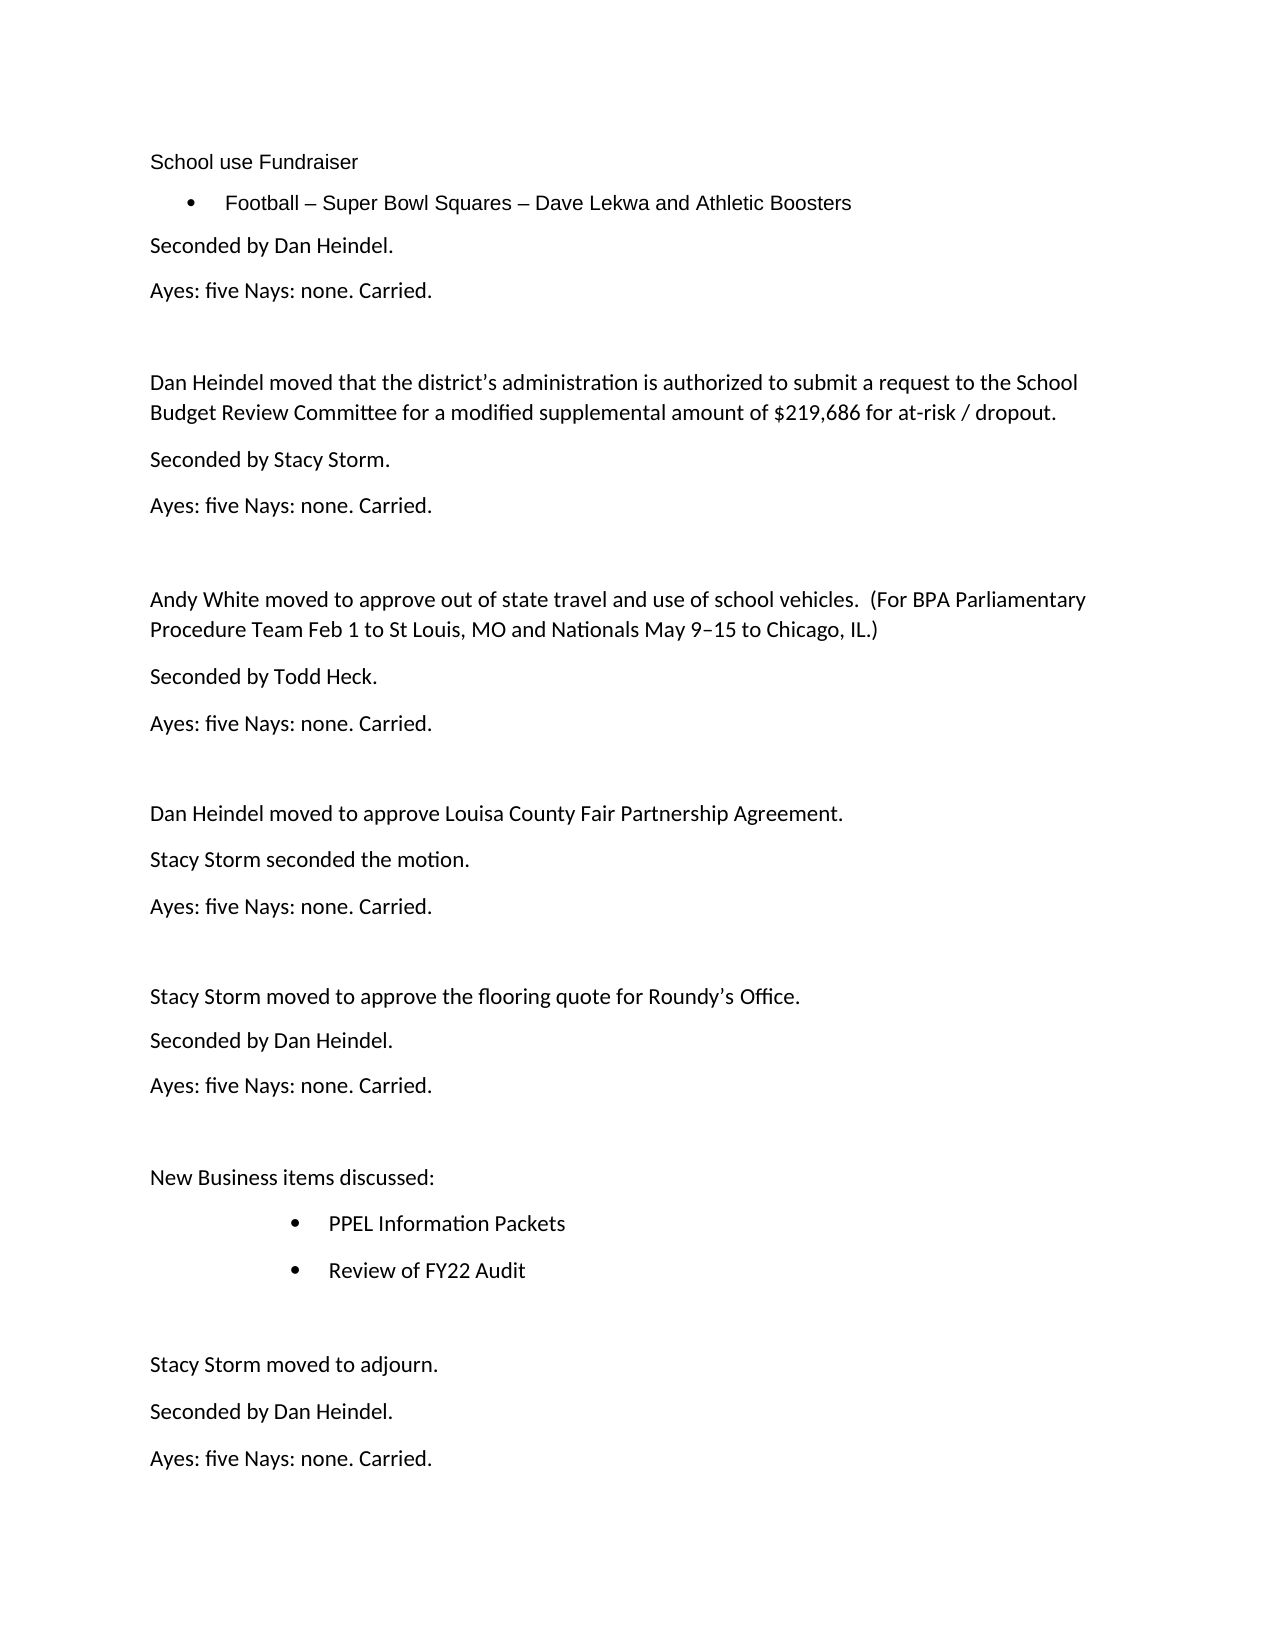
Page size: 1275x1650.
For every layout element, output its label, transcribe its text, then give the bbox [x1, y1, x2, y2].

list Football – Super Bowl Squares – Dave Lekwa and Athletic Boosters [187, 191, 1125, 215]
text Seconded by Dan Heindel. [150, 1397, 1125, 1425]
text Seconded by Dan Heindel. [150, 231, 1125, 259]
text School use Fundraiser [150, 150, 1125, 174]
text New Business items discussed: [150, 1163, 1125, 1191]
text Seconded by Stacy Storm. [150, 445, 1125, 473]
text Seconded by Todd Heck. [150, 662, 1125, 690]
text Stacy Storm seconded the motion. [150, 846, 1125, 873]
text Dan Heindel moved that the district’s administration is authorized to submit a request to the School Budget Review Committee for a modified supplemental amount of $219,686 for at-risk / dropout. [150, 368, 1125, 426]
text Ayes: five Nays: none. Carried. [150, 276, 1125, 304]
text Andy White moved to approve out of state travel and use of school vehicles. (For BPA Parliamentary Procedure Team Feb 1 to St Louis, MO and Nationals May 9–15 to Chicago, IL.) [150, 585, 1125, 643]
text Ayes: five Nays: none. Carried. [150, 1071, 1125, 1099]
text Ayes: five Nays: none. Carried. [150, 492, 1125, 519]
text Seconded by Dan Heindel. [150, 1026, 1125, 1054]
text Ayes: five Nays: none. Carried. [150, 709, 1125, 737]
text Dan Heindel moved to approve Louisa County Fair Partnership Agreement. [150, 799, 1125, 827]
text Stacy Storm moved to adjourn. [150, 1350, 1125, 1378]
text Ayes: five Nays: none. Carried. [150, 892, 1125, 920]
text Stacy Storm moved to approve the flooring quote for Roundy’s Office. [150, 982, 1125, 1010]
list PPEL Information Packets [291, 1209, 1125, 1238]
list Review of FY22 Audit [291, 1256, 1125, 1284]
text Ayes: five Nays: none. Carried. [150, 1444, 1125, 1472]
